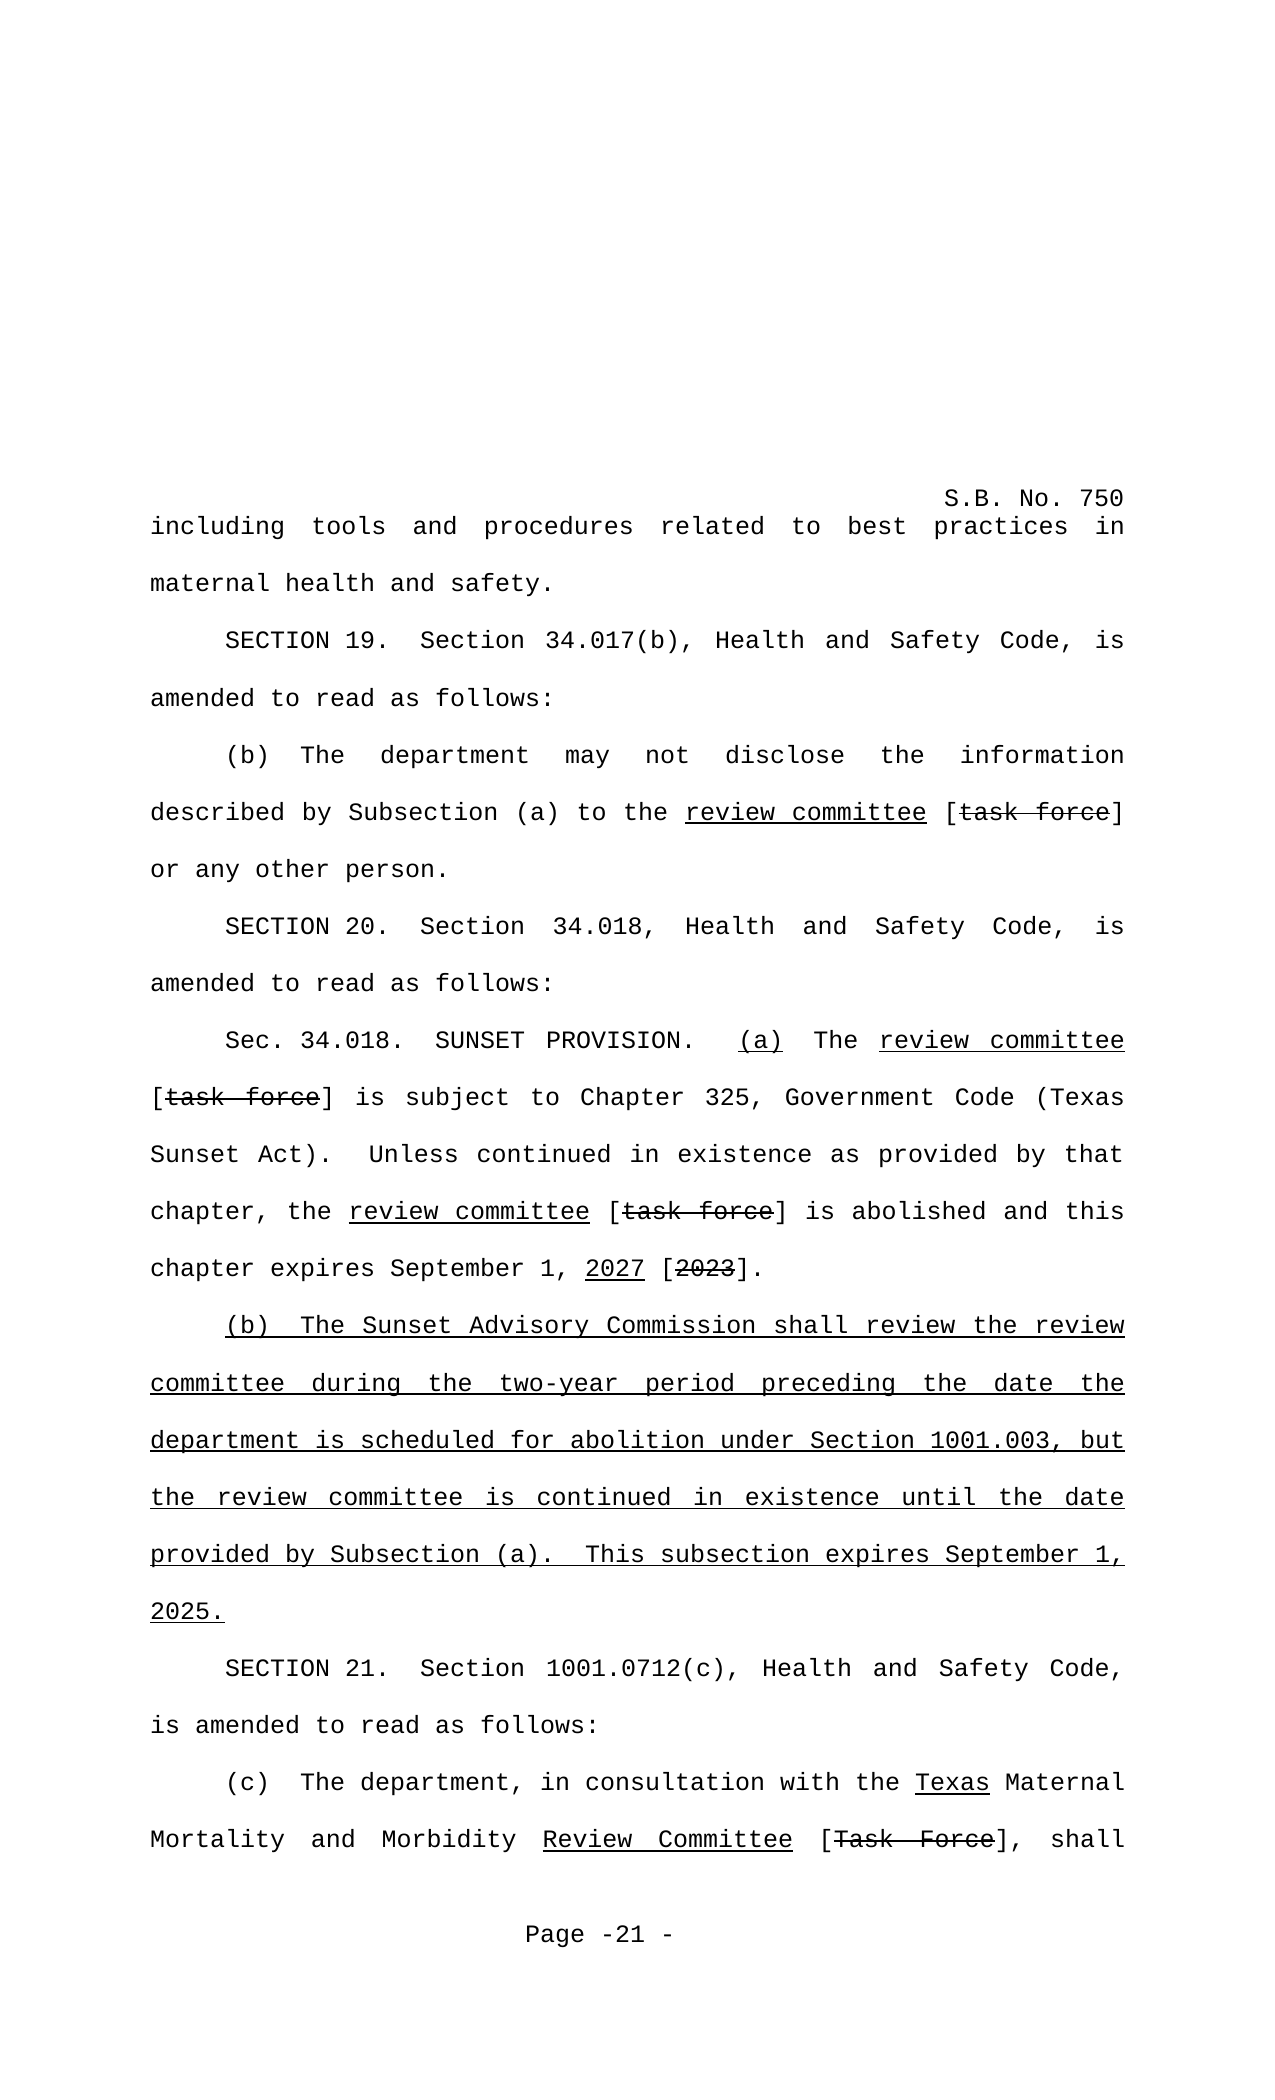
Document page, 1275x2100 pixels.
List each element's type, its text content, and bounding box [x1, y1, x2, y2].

text SECTION 21. Section 1001.0712(c), Health and Safety Code, is amended to read as follows: [150, 1655, 1125, 1741]
text Sec. 34.018. SUNSET PROVISION. (a) The review committee [task force] is subject to Chapter 325, Government Code (Texas Sunset Act). Unless continued in existence as provided by that chapter, the review committee [task force] is abolished and this chapter expires September 1, 2027 [2023]. [150, 1027, 1125, 1284]
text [150, 514, 1125, 599]
text SECTION 20. Section 34.018, Health and Safety Code, is amended to read as follows: [150, 913, 1125, 999]
text (b) The department may not disclose the information described by Subsection (a) to the review committee [task force] or any other person. [150, 742, 1125, 885]
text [150, 1769, 1125, 1855]
text (b) The Sunset Advisory Commission shall review the review committee during the two-year period preceding the date the department is scheduled for abolition under Section 1001.003, but the review committee is continued in existence until the date provided by Subsection (a). This subsection expires September 1, 2025. [150, 1452, 1125, 1508]
text (b) The Sunset Advisory Commission shall review the review committee during the two-year period preceding the date the department is scheduled for abolition under Section 1001.003, but the review committee is continued in existence until the date provided by Subsection (a). This subsection expires September 1, 2025. [150, 1395, 1125, 1450]
text (b) The Sunset Advisory Commission shall review the review committee during the two-year period preceding the date the department is scheduled for abolition under Section 1001.003, but the review committee is continued in existence until the date provided by Subsection (a). This subsection expires September 1, 2025. [150, 1313, 1125, 1393]
text (b) The Sunset Advisory Commission shall review the review committee during the two-year period preceding the date the department is scheduled for abolition under Section 1001.003, but the review committee is continued in existence until the date provided by Subsection (a). This subsection expires September 1, 2025. [150, 1566, 1125, 1627]
text (b) The Sunset Advisory Commission shall review the review committee during the two-year period preceding the date the department is scheduled for abolition under Section 1001.003, but the review committee is continued in existence until the date provided by Subsection (a). This subsection expires September 1, 2025. [150, 1509, 1125, 1565]
text SECTION 19. Section 34.017(b), Health and Safety Code, is amended to read as follows: [150, 628, 1125, 713]
